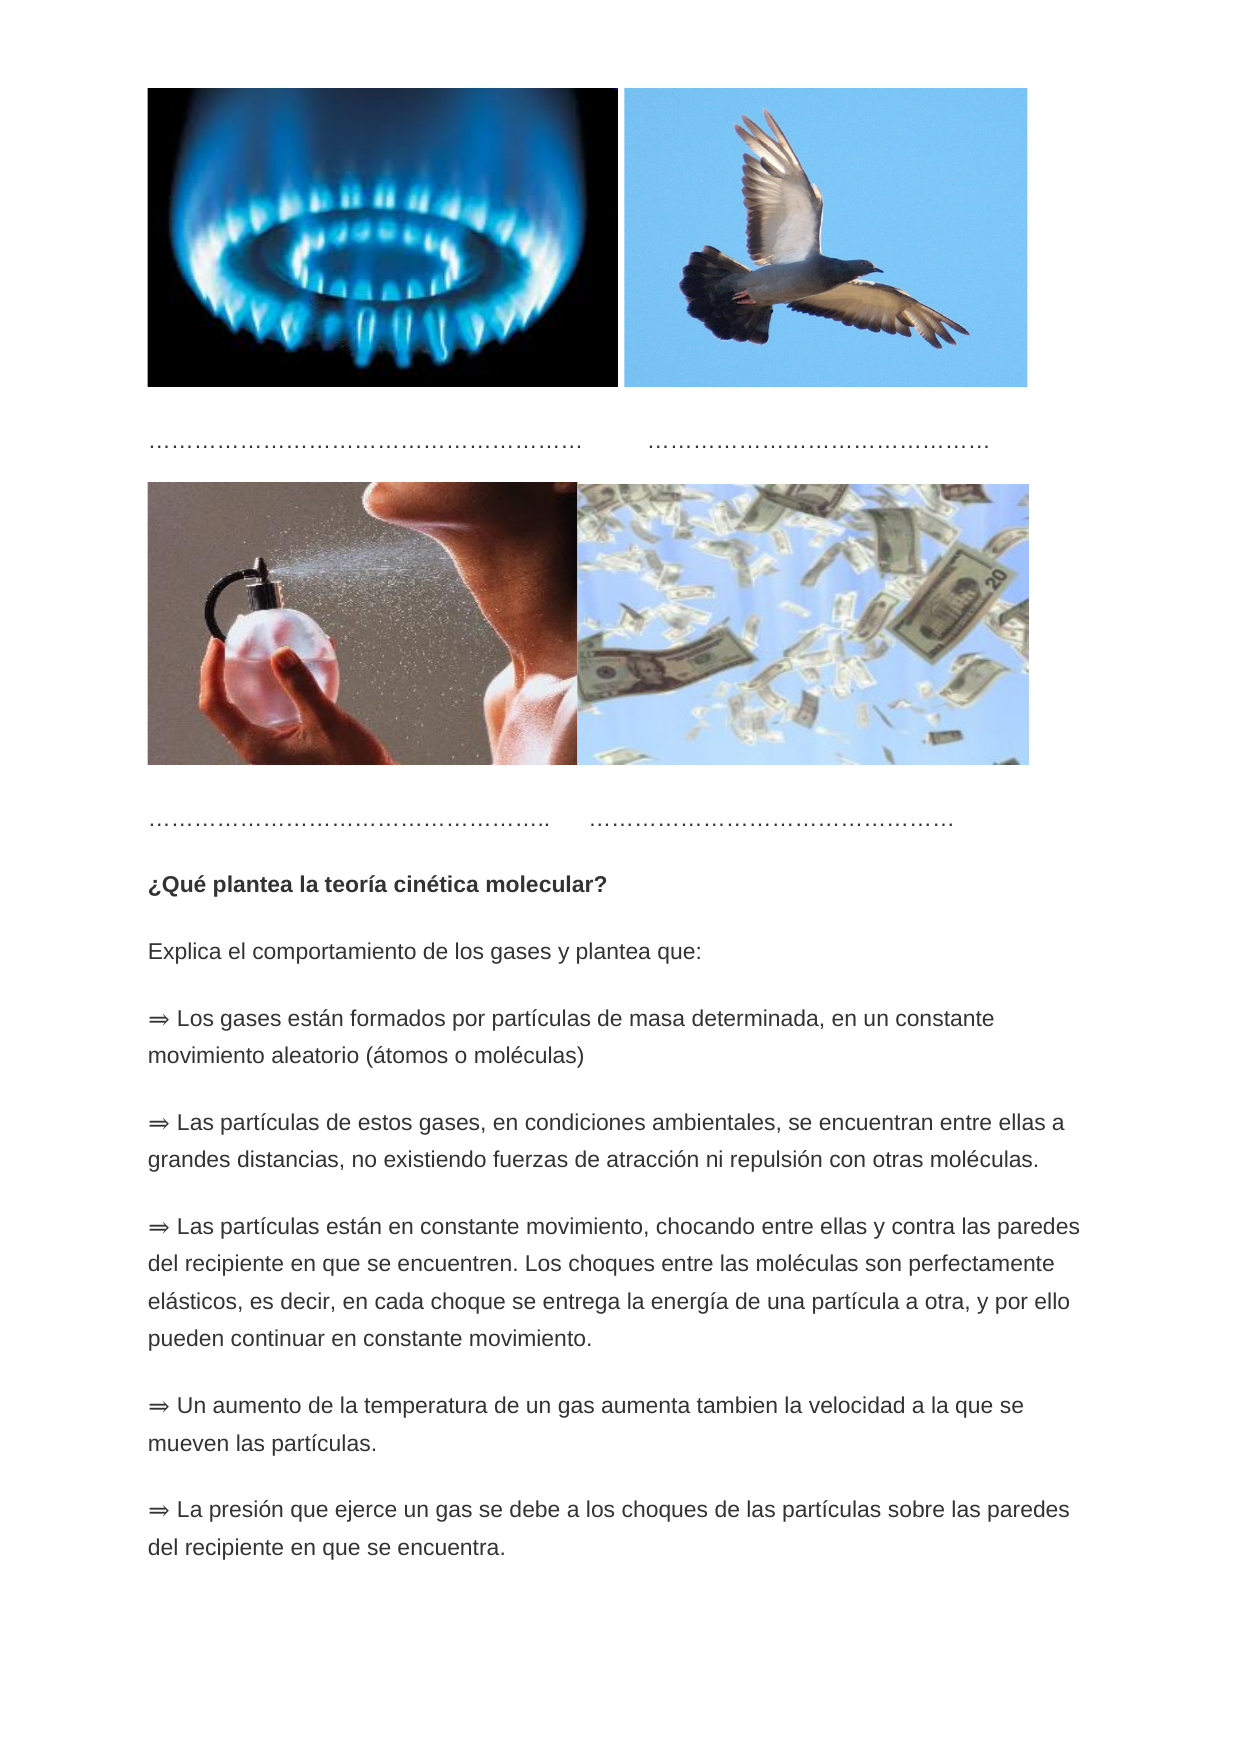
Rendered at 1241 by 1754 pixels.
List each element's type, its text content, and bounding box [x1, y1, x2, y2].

picture [624, 88, 1028, 387]
text ¿Qué plantea la teoría cinética molecular? [148, 860, 1092, 897]
picture [147, 88, 618, 387]
text ⇒ Los gases están formados por partículas de masa determinada, en un constante movimiento aleatorio (átomos o moléculas) [148, 993, 1092, 1068]
text …………………………………………….. ………………………………………… [148, 793, 1092, 831]
text ⇒ La presión que ejerce un gas se debe a los choques de las partículas sobre las paredes del recipiente en que se encuentra. [148, 1485, 1092, 1560]
text ⇒ Las partículas están en constante movimiento, chocando entre ellas y contra las paredes del recipiente en que se encuentren. Los choques entre las moléculas son perfectamente elásticos, es decir, en cada choque se entrega la energía de una partícula a otra, y por ello pueden continuar en constante movimiento. [148, 1202, 1092, 1352]
text ⇒ Las partículas de estos gases, en condiciones ambientales, se encuentran entre ellas a grandes distancias, no existiendo fuerzas de atracción ni repulsión con otras moléculas. [148, 1097, 1092, 1172]
text Explica el comportamiento de los gases y plantea que: [148, 927, 1092, 964]
text ⇒ Un aumento de la temperatura de un gas aumenta tambien la velocidad a la que se mueven las partículas. [148, 1381, 1092, 1456]
text ………………………………………………… ……………………………………… [148, 416, 1092, 454]
picture [147, 482, 1029, 765]
